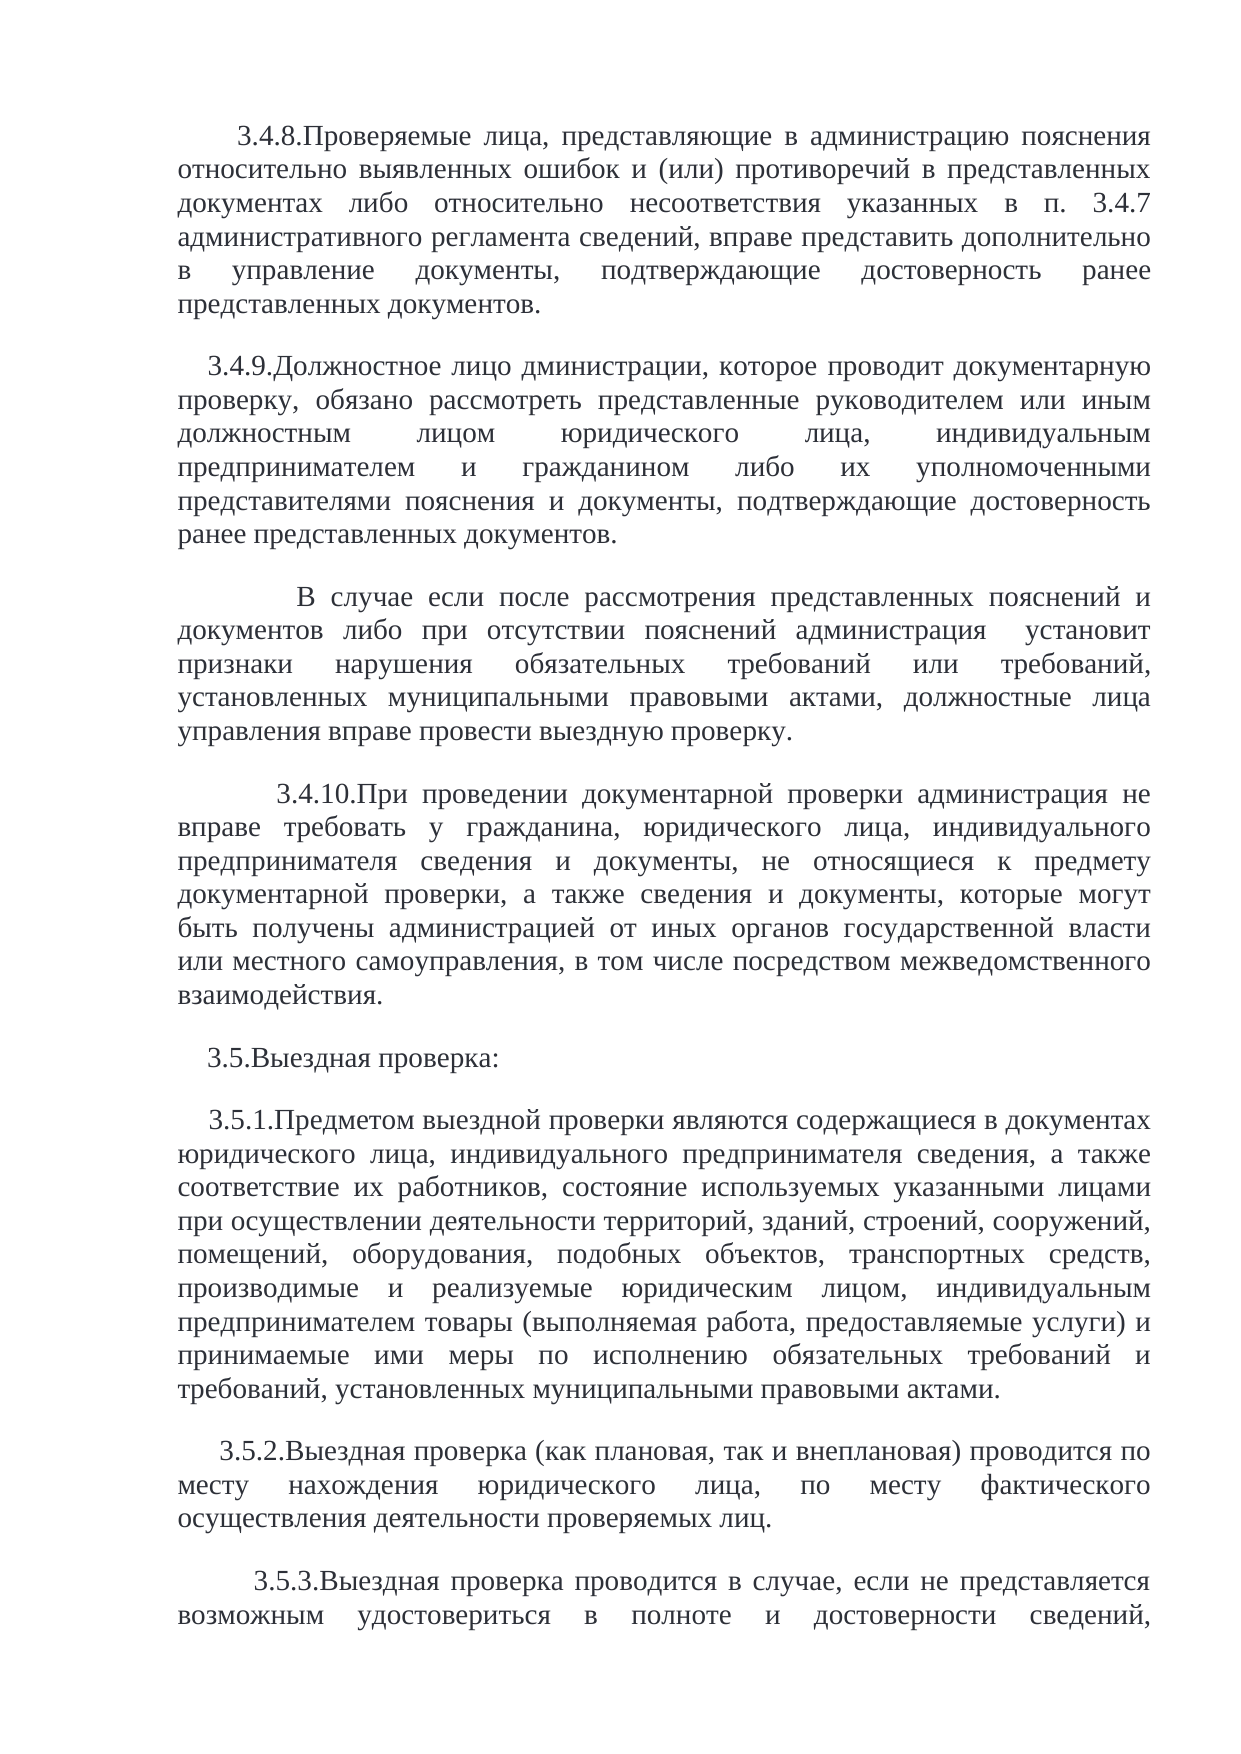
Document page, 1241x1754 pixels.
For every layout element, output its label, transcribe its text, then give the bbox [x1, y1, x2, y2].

text В случае если после рассмотрения представленных пояснений и документов либо при отсутствии пояснений администрация установит признаки нарушения обязательных требований или требований, установленных муниципальными правовыми актами, должностные лица управления вправе провести выездную проверку. [177, 579, 1152, 747]
text 3.5.2.Выездная проверка (как плановая, так и внеплановая) проводится по месту нахождения юридического лица, по месту фактического осуществления деятельности проверяемых лиц. [177, 1433, 1152, 1534]
text 3.5.1.Предметом выездной проверки являются содержащиеся в документах юридического лица, индивидуального предпринимателя сведения, а также соответствие их работников, состояние используемых указанными лицами при осуществлении деятельности территорий, зданий, строений, сооружений, помещений, оборудования, подобных объектов, транспортных средств, производимые и реализуемые юридическим лицом, индивидуальным предпринимателем товары (выполняемая работа, предоставляемые услуги) и принимаемые ими меры по исполнению обязательных требований и требований, установленных муниципальными правовыми актами. [177, 1102, 1152, 1404]
text 3.4.10.При проведении документарной проверки администрация не вправе требовать у гражданина, юридического лица, индивидуального предпринимателя сведения и документы, не относящиеся к предмету документарной проверки, а также сведения и документы, которые могут быть получены администрацией от иных органов государственной власти или местного самоуправления, в том числе посредством межведомственного взаимодействия. [177, 776, 1152, 1011]
text 3.5.Выездная проверка: [207, 1040, 1152, 1073]
text 3.4.8.Проверяемые лица, представляющие в администрацию пояснения относительно выявленных ошибок и (или) противоречий в представленных документах либо относительно несоответствия указанных в п. 3.4.7 административного регламента сведений, вправе представить дополнительно в управление документы, подтверждающие достоверность ранее представленных документов. [177, 118, 1152, 319]
text 3.4.9.Должностное лицо дминистрации, которое проводит документарную проверку, обязано рассмотреть представленные руководителем или иным должностным лицом юридического лица, индивидуальным предпринимателем и гражданином либо их уполномоченными представителями пояснения и документы, подтверждающие достоверность ранее представленных документов. [177, 348, 1152, 550]
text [177, 1563, 1152, 1630]
